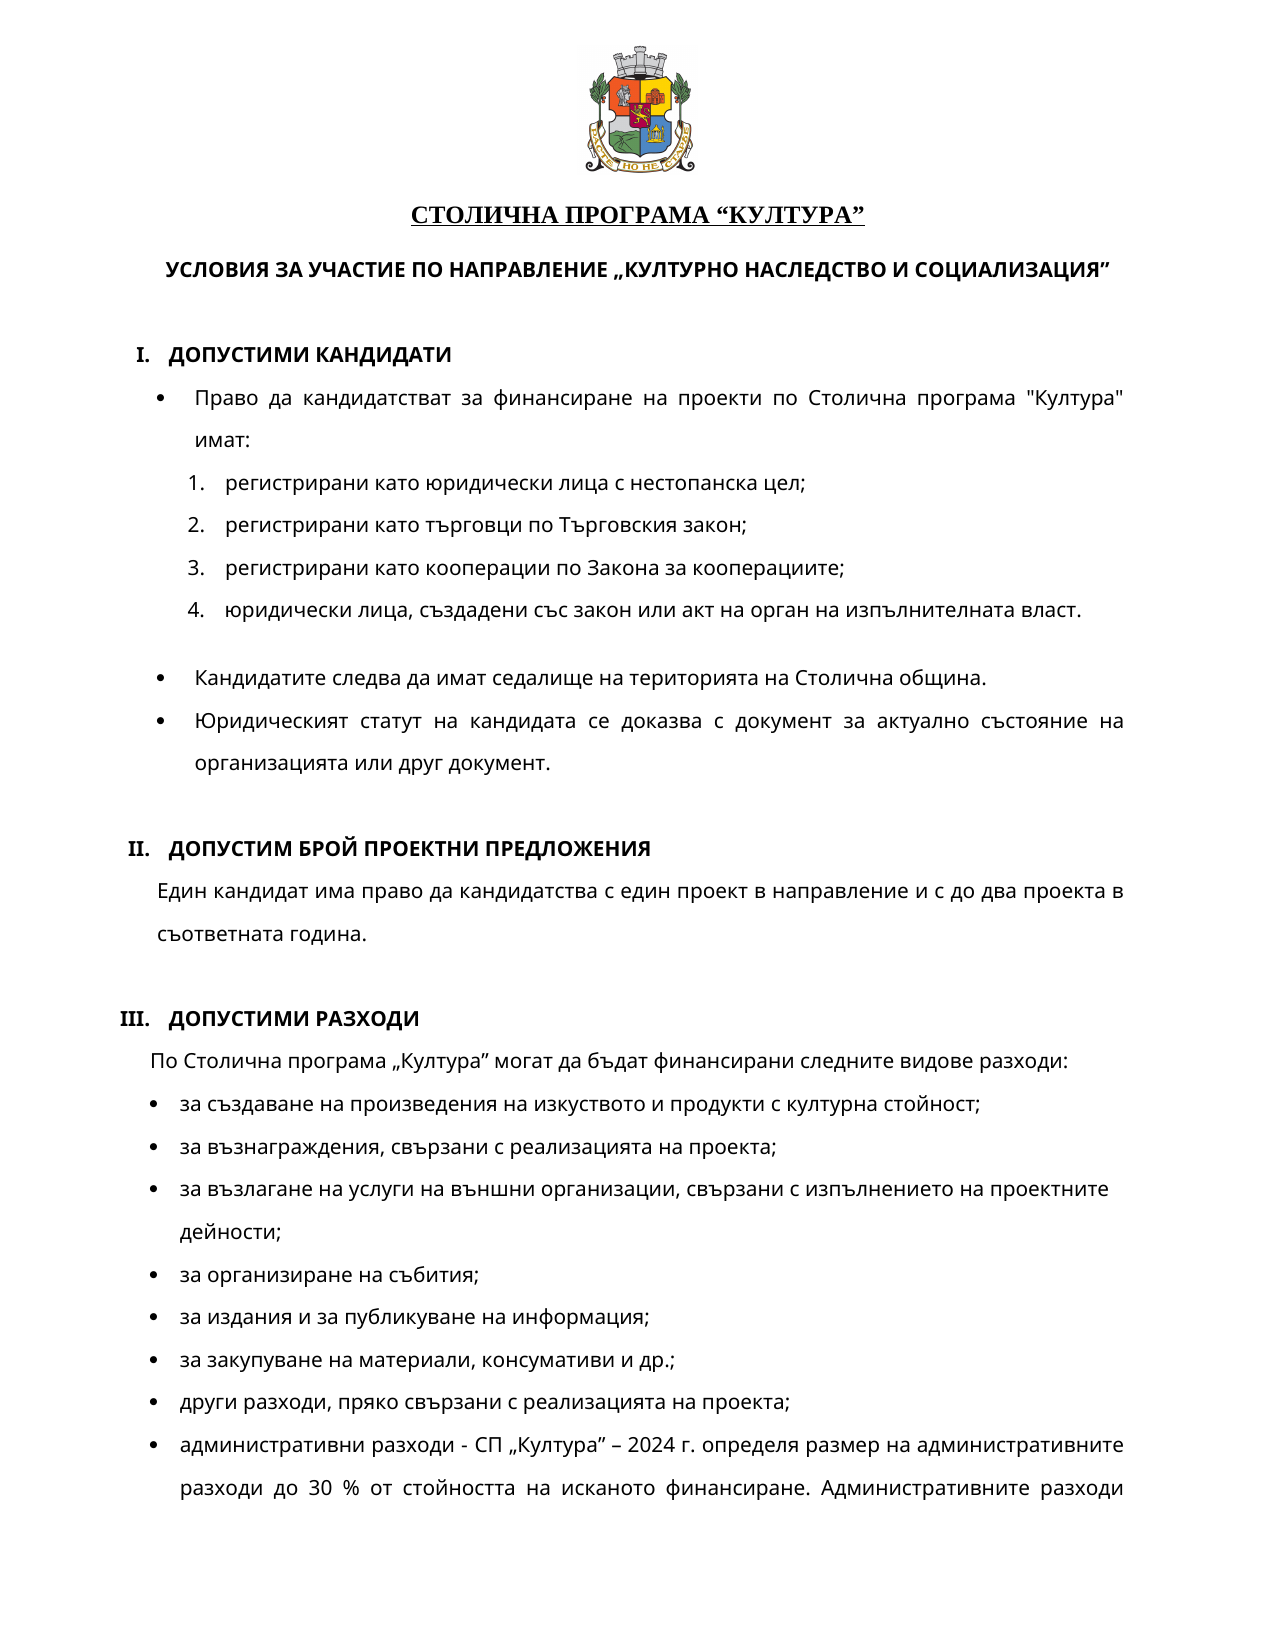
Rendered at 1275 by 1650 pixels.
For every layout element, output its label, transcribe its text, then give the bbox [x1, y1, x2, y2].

list ДОПУСТИМИ РАЗХОДИ [150, 1004, 1125, 1032]
list Право да кандидатстват за финансиране на проекти по Столична програма "Култура" имат: [157, 383, 1125, 454]
list за възлагане на услуги на външни организации, свързани с изпълнението на проектните дейности; [150, 1174, 1125, 1246]
list Юридическият статут на кандидата се доказва с документ за актуално състояние на организацията или друг документ. [157, 706, 1125, 777]
list ДОПУСТИМИ КАНДИДАТИ [150, 340, 1125, 368]
list за закупуване на материали, консумативи и др.; [150, 1345, 1125, 1373]
list регистрирани като юридически лица с нестопанска цел; [187, 468, 1125, 496]
picture [576, 45, 699, 175]
text По Столична програма „Култура” могат да бъдат финансирани следните видове разходи: [150, 1047, 1125, 1075]
list за организиране на събития; [150, 1260, 1125, 1288]
list ДОПУСТИМ БРОЙ ПРОЕКТНИ ПРЕДЛОЖЕНИЯ [150, 834, 1125, 862]
text УСЛОВИЯ ЗА УЧАСТИЕ ПО НАПРАВЛЕНИЕ „КУЛТУРНО НАСЛЕДСТВО И СОЦИАЛИЗАЦИЯ” [150, 255, 1125, 283]
list за възнаграждения, свързани с реализацията на проекта; [150, 1132, 1125, 1160]
list за издания и за публикуване на информация; [150, 1302, 1125, 1331]
list регистрирани като търговци по Търговския закон; [187, 510, 1125, 539]
list юридически лица, създадени със закон или акт на орган на изпълнителната власт. [187, 596, 1125, 624]
list за създаване на произведения на изкуството и продукти с културна стойност; [150, 1089, 1125, 1118]
list регистрирани като кооперации по Закона за кооперациите; [187, 553, 1125, 581]
list Кандидатите следва да имат седалище на територията на Столична община. [157, 663, 1125, 692]
text Един кандидат има право да кандидатства с един проект в направление и с до два проекта в съответната година. [157, 876, 1125, 947]
list други разходи, пряко свързани с реализацията на проекта; [150, 1387, 1125, 1416]
